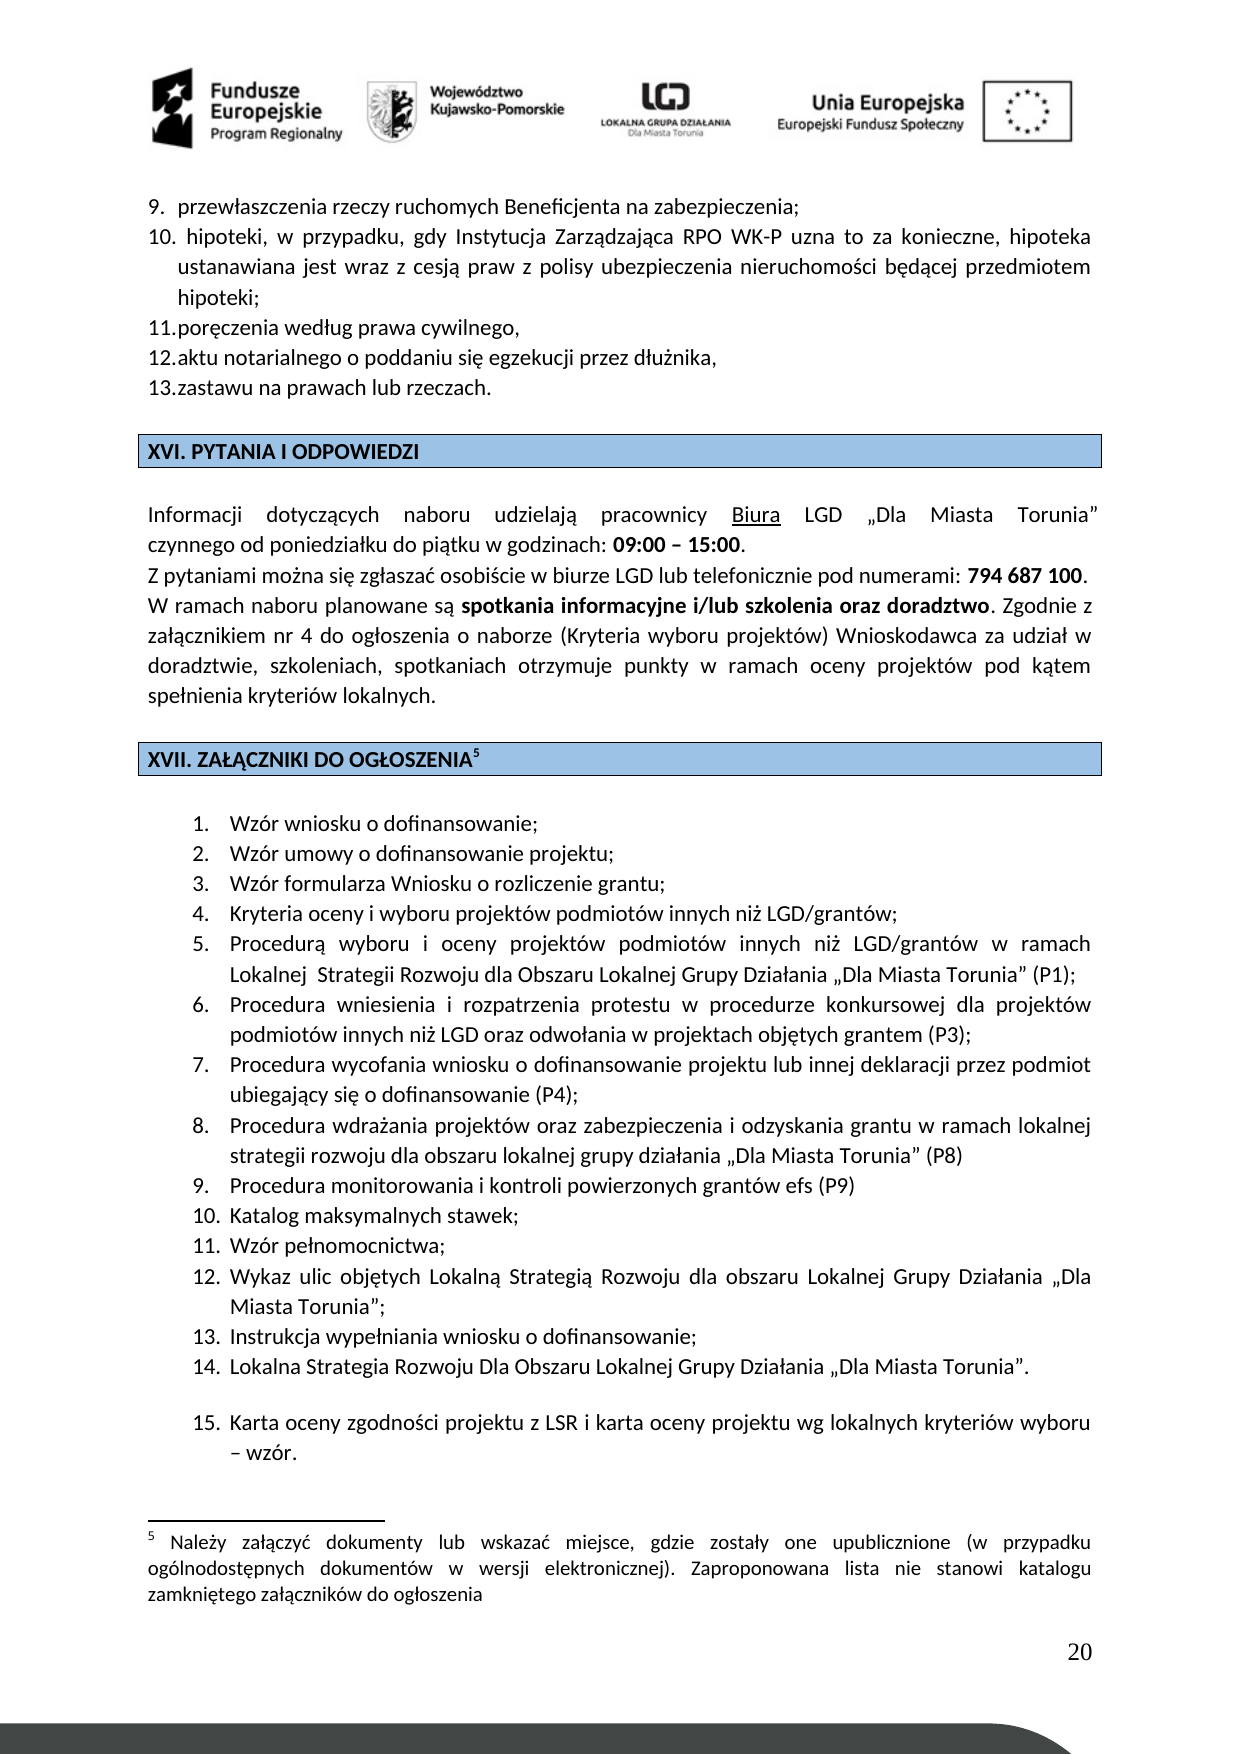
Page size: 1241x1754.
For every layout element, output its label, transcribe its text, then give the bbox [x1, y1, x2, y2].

list zastawu na prawach lub rzeczach. [148, 373, 1093, 401]
list Karta oceny zgodności projektu z LSR i karta oceny projektu wg lokalnych kryteriów wyboru – wzór. [192, 1408, 1093, 1466]
list Wzór pełnomocnictwa; [192, 1232, 1093, 1259]
list Procedura wdrażania projektów oraz zabezpieczenia i odzyskania grantu w ramach lokalnej strategii rozwoju dla obszaru lokalnej grupy działania „Dla Miasta Torunia” (P8) [192, 1111, 1093, 1169]
list hipoteki, w przypadku, gdy Instytucja Zarządzająca RPO WK-P uzna to za konieczne, hipoteka ustanawiana jest wraz z cesją praw z polisy ubezpieczenia nieruchomości będącej przedmiotem hipoteki; [148, 222, 1093, 311]
list Procedura wycofania wniosku o dofinansowanie projektu lub innej deklaracji przez podmiot ubiegający się o dofinansowanie (P4); [192, 1050, 1093, 1108]
list Wzór umowy o dofinansowanie projektu; [192, 839, 1093, 867]
list Katalog maksymalnych stawek; [192, 1201, 1093, 1229]
list Procedura wniesienia i rozpatrzenia protestu w procedurze konkursowej dla projektów podmiotów innych niż LGD oraz odwołania w projektach objętych grantem (P3); [192, 990, 1093, 1048]
text XVI. PYTANIA I ODPOWIEDZI [139, 435, 1101, 467]
text XVII. ZAŁĄCZNIKI DO OGŁOSZENIA [139, 743, 1101, 775]
list Wykaz ulic objętych Lokalną Strategią Rozwoju dla obszaru Lokalnej Grupy Działania „Dla Miasta Torunia”; [192, 1262, 1093, 1320]
list Kryteria oceny i wyboru projektów podmiotów innych niż LGD/grantów; [192, 899, 1093, 927]
text W ramach naboru planowane są spotkania informacyjne i/lub szkolenia oraz doradztwo. Zgodnie z załącznikiem nr 4 do ogłoszenia o naborze (Kryteria wyboru projektów) Wnioskodawca za udział w doradztwie, szkoleniach, spotkaniach otrzymuje punkty w ramach oceny projektów pod kątem spełnienia kryteriów lokalnych. [148, 591, 1093, 709]
list Lokalna Strategia Rozwoju Dla Obszaru Lokalnej Grupy Działania „Dla Miasta Torunia”. [192, 1352, 1093, 1380]
list Wzór formularza Wniosku o rozliczenie grantu; [192, 869, 1093, 897]
list Procedura monitorowania i kontroli powierzonych grantów efs (P9) [192, 1171, 1093, 1199]
list aktu notarialnego o poddaniu się egzekucji przez dłużnika, [148, 343, 1093, 371]
list Wzór wniosku o dofinansowanie; [192, 809, 1093, 837]
list Instrukcja wypełniania wniosku o dofinansowanie; [192, 1322, 1093, 1350]
picture [147, 65, 1092, 162]
list przewłaszczenia rzeczy ruchomych Beneficjenta na zabezpieczenia; [148, 192, 1093, 220]
list Procedurą wyboru i oceny projektów podmiotów innych niż LGD/grantów w ramach Lokalnej Strategii Rozwoju dla Obszaru Lokalnej Grupy Działania „Dla Miasta Torunia” (P1); [192, 929, 1093, 988]
list poręczenia według prawa cywilnego, [148, 313, 1093, 341]
text Informacji dotyczących naboru udzielają pracownicy Biura LGD „Dla Miasta Torunia” czynnego od poniedziałku do piątku w godzinach: 09:00 – 15:00. [148, 500, 1123, 558]
text Z pytaniami można się zgłaszać osobiście w biurze LGD lub telefonicznie pod numerami: 794 687 100. [148, 561, 1093, 589]
